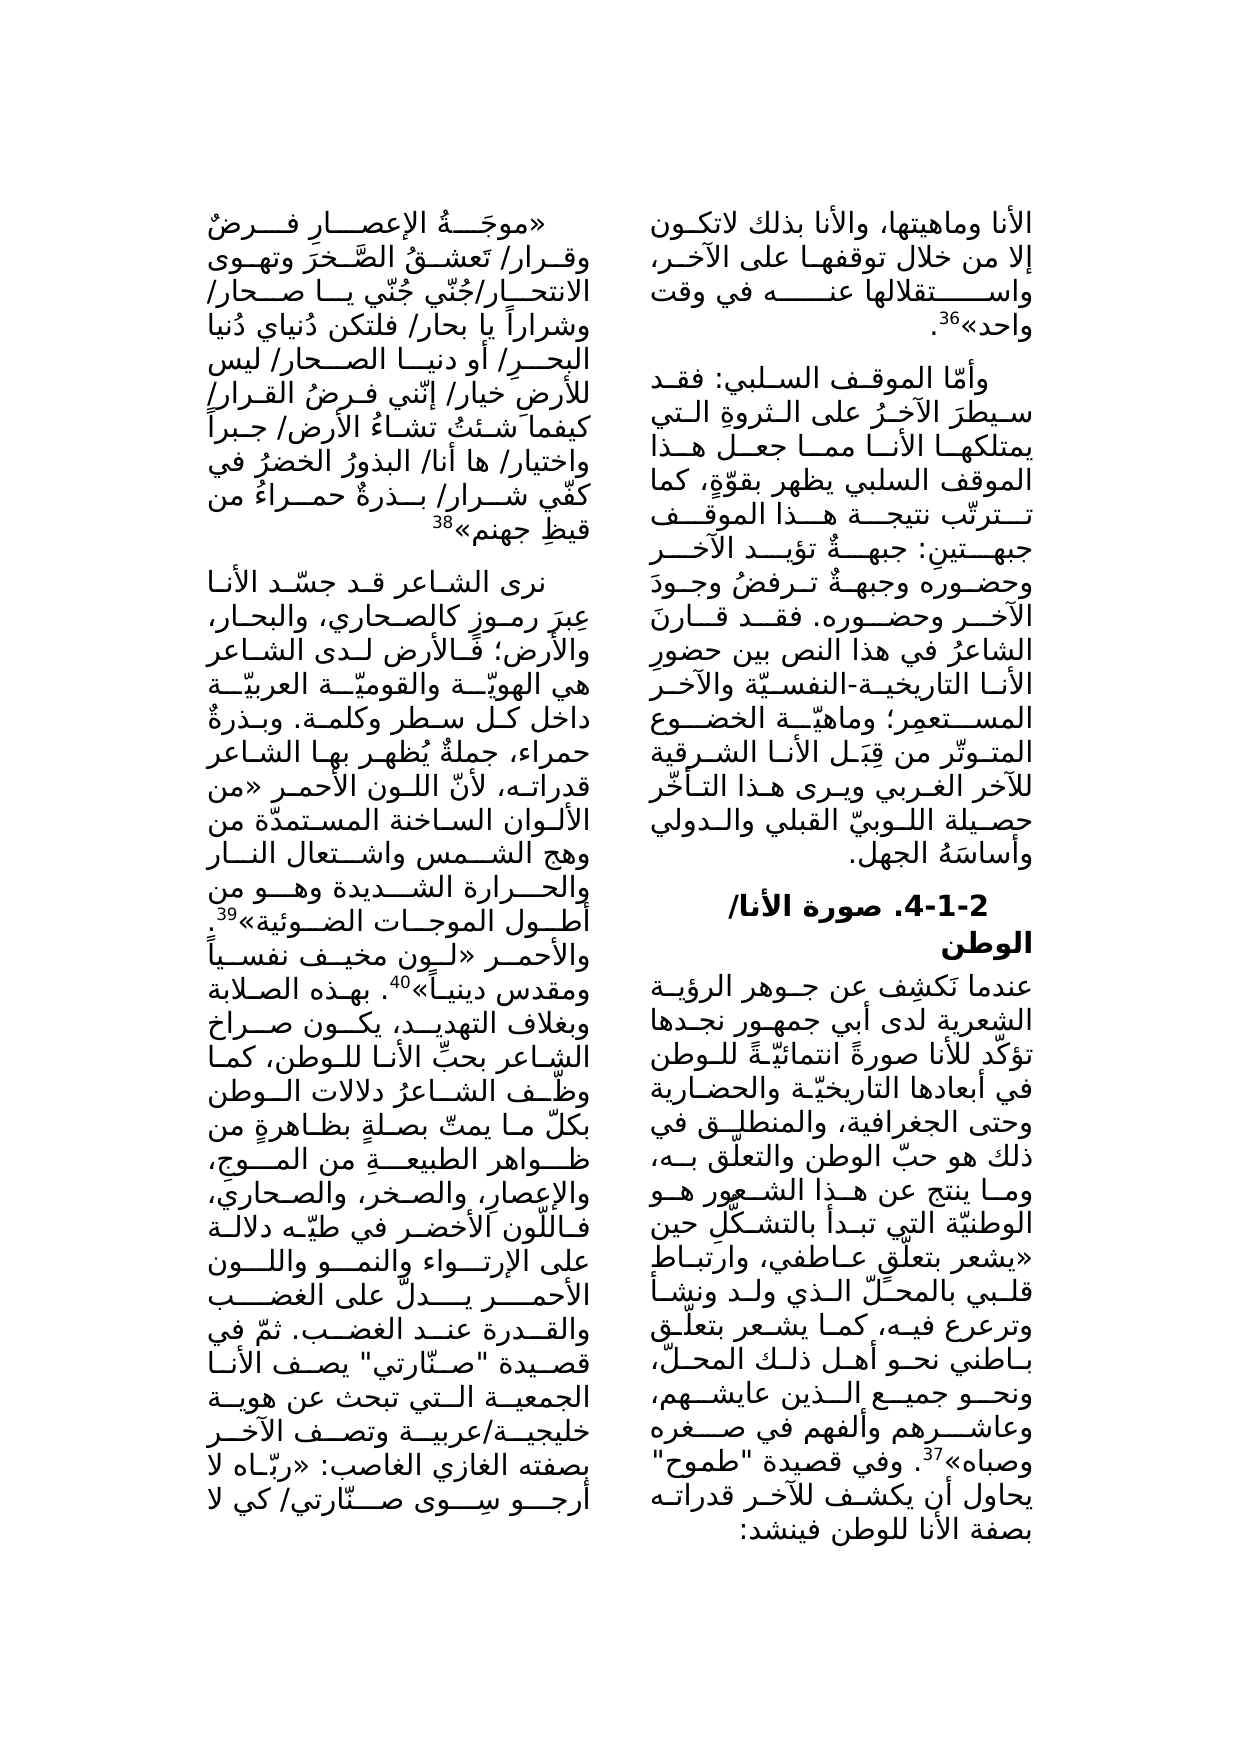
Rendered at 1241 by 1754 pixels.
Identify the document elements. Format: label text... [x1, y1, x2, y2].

text «موجَةُ الإعصارِ فرضٌ وقرار/ تَعشقُ الصَّخرَ وتهوی الانتحار/جُنّي جُنّي یا صحار/ وشراراً یا بحار/ فلتكن دُنیاي دُنیا البحرِ/ أو دنیا الصحار/ لیس للأرضِ خیار/ إنّني فرضُ القرار/ كیفما شئتُ تشاءُ الأرض/ جبراً واختیار/ ها أنا/ البذورُ الخضرُ في كفّي شرار/ بذرةٌ حمراءُ من قیظِ جهنم» [207, 207, 591, 546]
text وأمّا الموقف السلبي: فقد سیطرَ الآخرُ علی الثروةِ التي یمتلكها الأنا مما جعل هذا الموقف السلبي یظهر بقوّةٍ، كما تترتّب نتیجة هذا الموقف جبهتینِ: جبهةٌ تؤید الآخر وحضوره وجبهةٌ ترفضُ وجودَ الآخر وحضوره. فقد قارنَ الشاعرُ في هذا النص بین حضورِ الأنا التاریخیة-النفسیّة والآخر المستعمِر؛ وماهیّة الخضوع المتوتّر من قِبَل الأنا الشرقیة للآخر الغربي ویری هذا التأخّر حصیلة اللوبيّ القبلي والدولي وأساسَهُ الجهل. [649, 361, 1033, 871]
text عندما نَكشِف عن جوهر الرؤیة الشعریة لدی أبي جمهور نجدها تؤكّد للأنا صورةً انتمائیّةً للوطن في أبعادها التاریخیّة والحضاریة وحتی الجغرافیة، والمنطلق في ذلك هو حبّ الوطن والتعلّق به، وما ینتج عن هذا الشعور هو الوطنیّة التي تبدأ بالتشكُّلِ حین «یشعر بتعلّقٍ عاطفي، وارتباط قلبي بالمحلّ الذي ولد ونشأ وترعرع فیه، كما یشعر بتعلّق باطني نحو أهل ذلك المحلّ، ونحو جمیع الذین عایشهم، وعاشرهم وألفهم في صغره وصباه». وفي قصیدة "طموح" یحاول أن یكشف للآخر قدراته بصفة الأنا للوطن فینشد: [649, 969, 1033, 1546]
subtitle 4-1-2. صورة الأنا/ الوطن [649, 889, 1033, 960]
